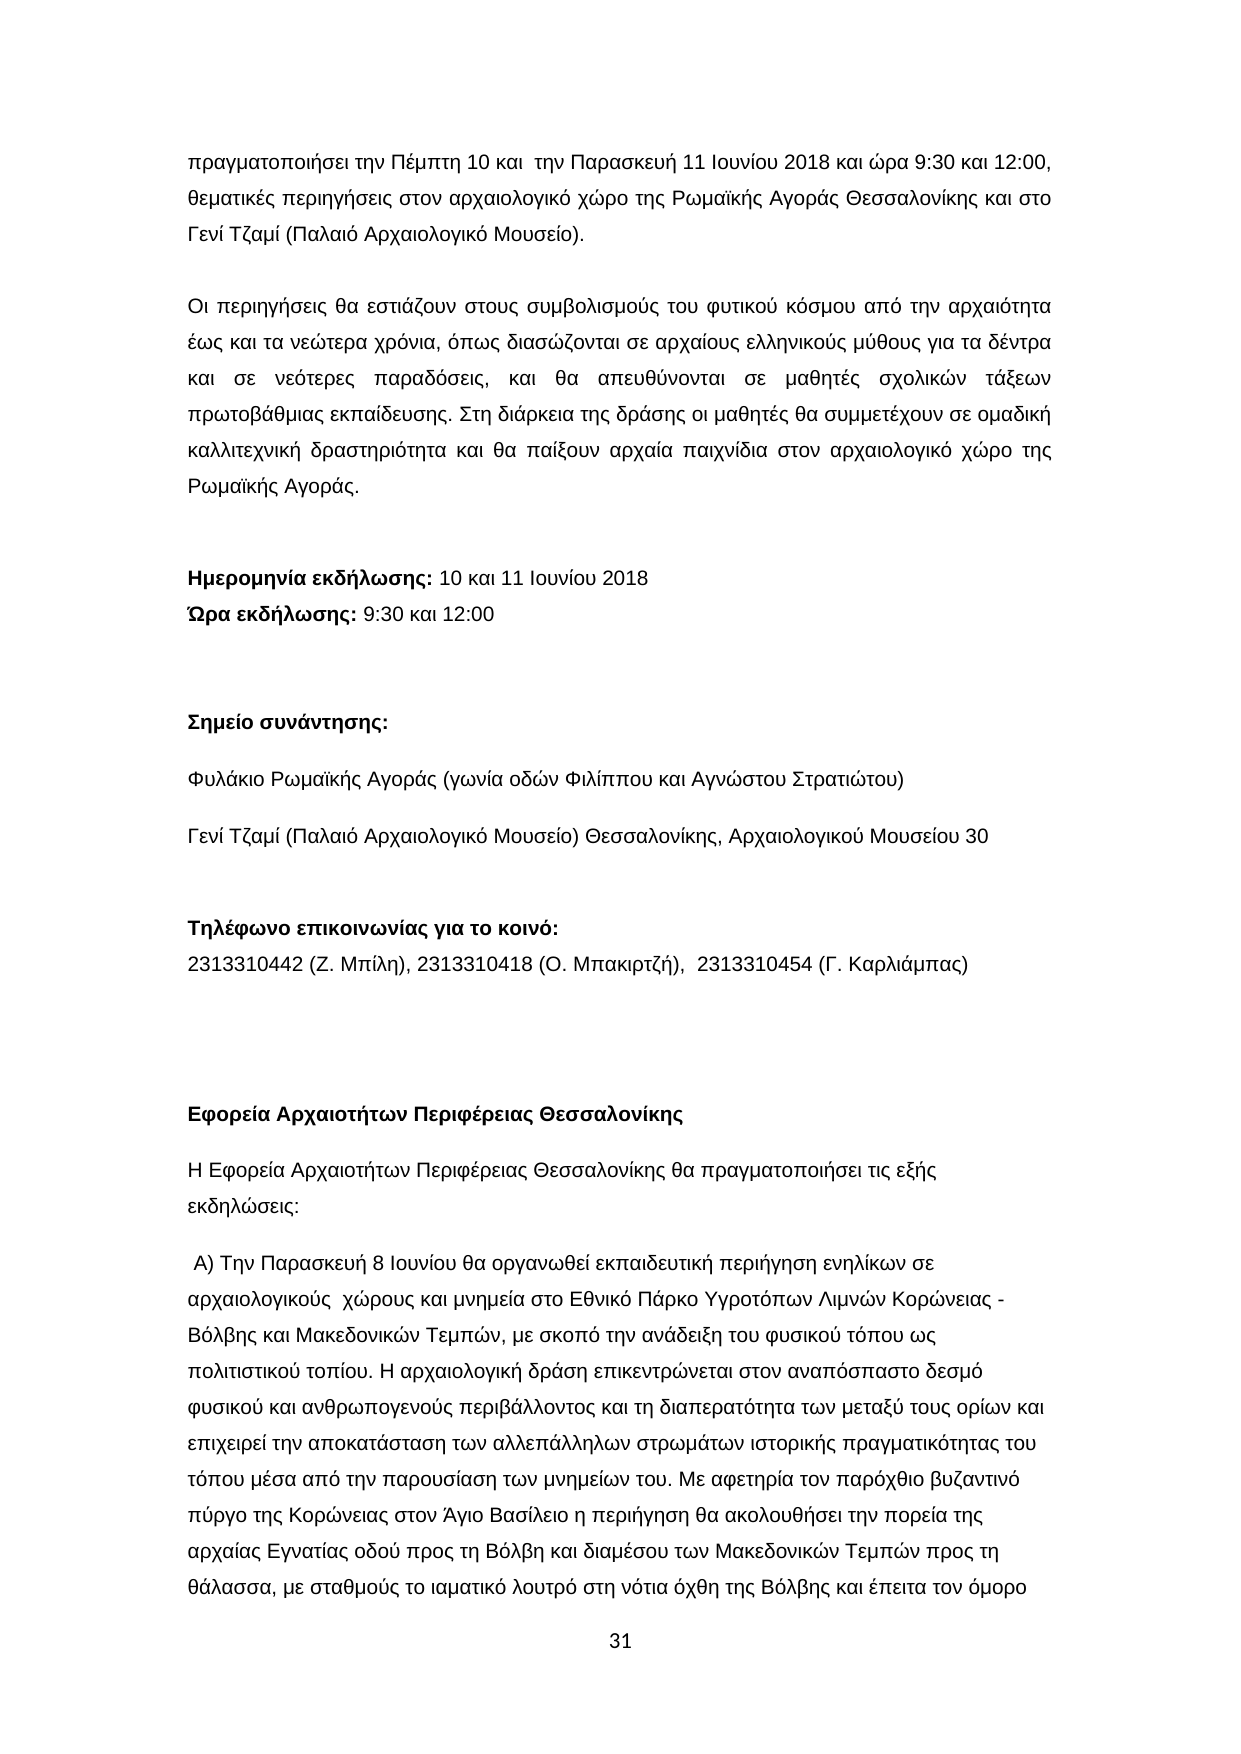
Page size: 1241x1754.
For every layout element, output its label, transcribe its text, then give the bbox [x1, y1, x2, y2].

text Σημείο συνάντησης: [187, 710, 1053, 734]
text Τηλέφωνο επικοινωνίας για το κοινό: [187, 916, 1053, 940]
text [187, 150, 1053, 246]
text Φυλάκιο Ρωμαϊκής Αγοράς (γωνία οδών Φιλίππου και Αγνώστου Στρατιώτου) [187, 767, 1053, 791]
text Ώρα εκδήλωσης: 9:30 και 12:00 [187, 602, 1053, 626]
text Ημερομηνία εκδήλωσης: 10 και 11 Ιουνίου 2018 [187, 566, 1053, 590]
text Οι περιηγήσεις θα εστιάζουν στους συμβολισμούς του φυτικού κόσμου από την αρχαιότητα έως και τα νεώτερα χρόνια, όπως διασώζονται σε αρχαίους ελληνικούς μύθους για τα δέντρα και σε νεότερες παραδόσεις, και θα απευθύνονται σε μαθητές σχολικών τάξεων πρωτοβάθμιας εκπαίδευσης. Στη διάρκεια της δράσης οι μαθητές θα συμμετέχουν σε ομαδική καλλιτεχνική δραστηριότητα και θα παίξουν αρχαία παιχνίδια στον αρχαιολογικό χώρο της Ρωμαϊκής Αγοράς. [187, 294, 1053, 497]
text Γενί Τζαμί (Παλαιό Αρχαιολογικό Μουσείο) Θεσσαλονίκης, Αρχαιολογικού Μουσείου 30 [187, 823, 1053, 847]
text 2313310442 (Ζ. Μπίλη), 2313310418 (Ο. Μπακιρτζή), 2313310454 (Γ. Καρλιάμπας) [187, 952, 1053, 976]
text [187, 1251, 1053, 1598]
text Εφορεία Αρχαιοτήτων Περιφέρειας Θεσσαλονίκης [187, 1102, 1053, 1126]
text Η Εφορεία Αρχαιοτήτων Περιφέρειας Θεσσαλονίκης θα πραγματοποιήσει τις εξής εκδηλώσεις: [187, 1158, 1053, 1218]
